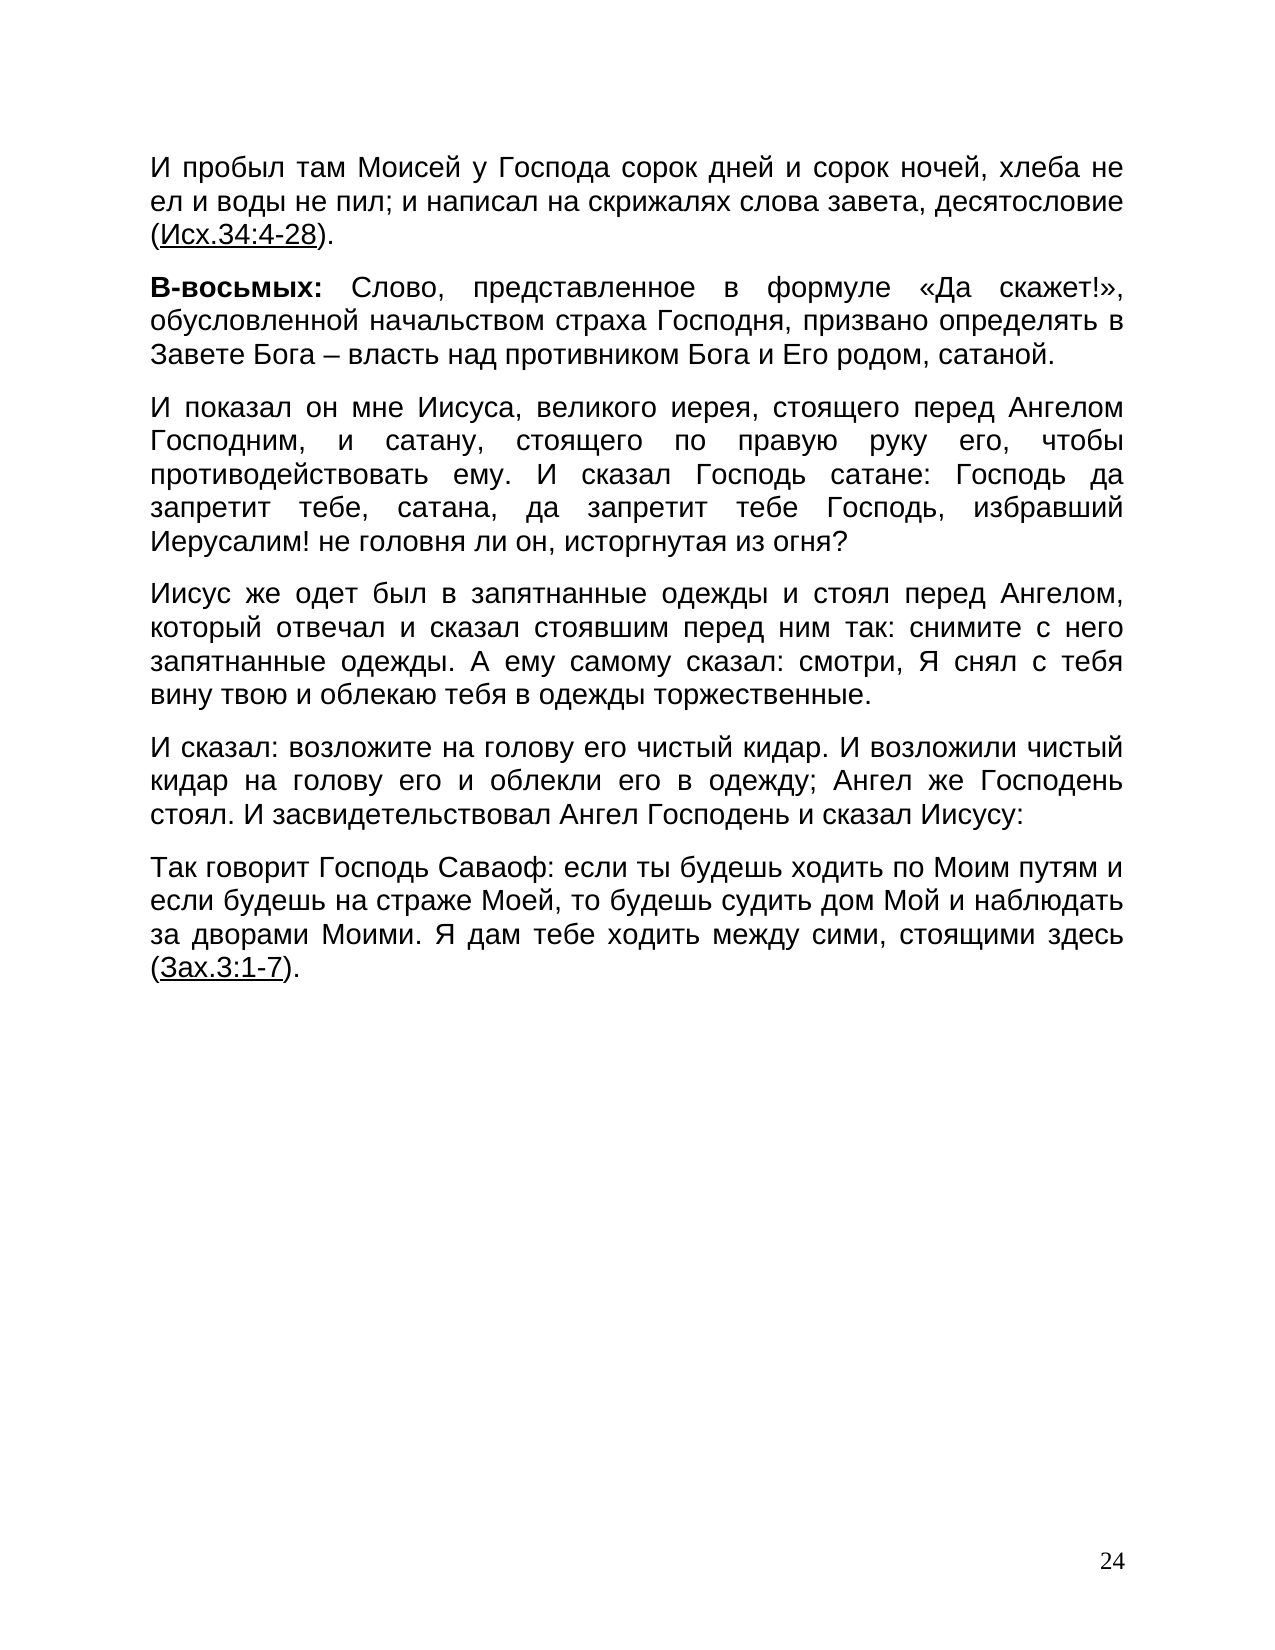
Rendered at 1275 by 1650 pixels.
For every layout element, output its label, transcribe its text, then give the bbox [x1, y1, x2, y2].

text В-восьмых: Слово, представленное в формуле «Да скажет!», обусловленной начальством страха Господня, призвано определять в Завете Бога – власть над противником Бога и Его родом, сатаной. [150, 270, 1125, 370]
text Иисус же одет был в запятнанные одежды и стоял перед Ангелом, который отвечал и сказал стоявшим перед ним так: снимите с него запятнанные одежды. А ему самому сказал: смотри, Я снял с тебя вину твою и облекаю тебя в одежды торжественные. [150, 576, 1125, 711]
text И пробыл там Моисей у Господа сорок дней и сорок ночей, хлеба не ел и воды не пил; и написал на скрижалях слова завета, десятословие (Исх.34:4-28). [150, 150, 1125, 251]
text И сказал: возложите на голову его чистый кидар. И возложили чистый кидар на голову его и облекли его в одежду; Ангел же Господень стоял. И засвидетельствовал Ангел Господень и сказал Иисусу: [150, 730, 1125, 830]
text Так говорит Господь Саваоф: если ты будешь ходить по Моим путям и если будешь на страже Моей, то будешь судить дом Мой и наблюдать за дворами Моими. Я дам тебе ходить между сими, стоящими здесь (Зах.3:1-7). [150, 849, 1125, 984]
text И показал он мне Иисуса, великого иерея, стоящего перед Ангелом Господним, и сатану, стоящего по правую руку его, чтобы противодействовать ему. И сказал Господь сатане: Господь да запретит тебе, сатана, да запретит тебе Господь, избравший Иерусалим! не головня ли он, исторгнутая из огня? [150, 389, 1125, 557]
